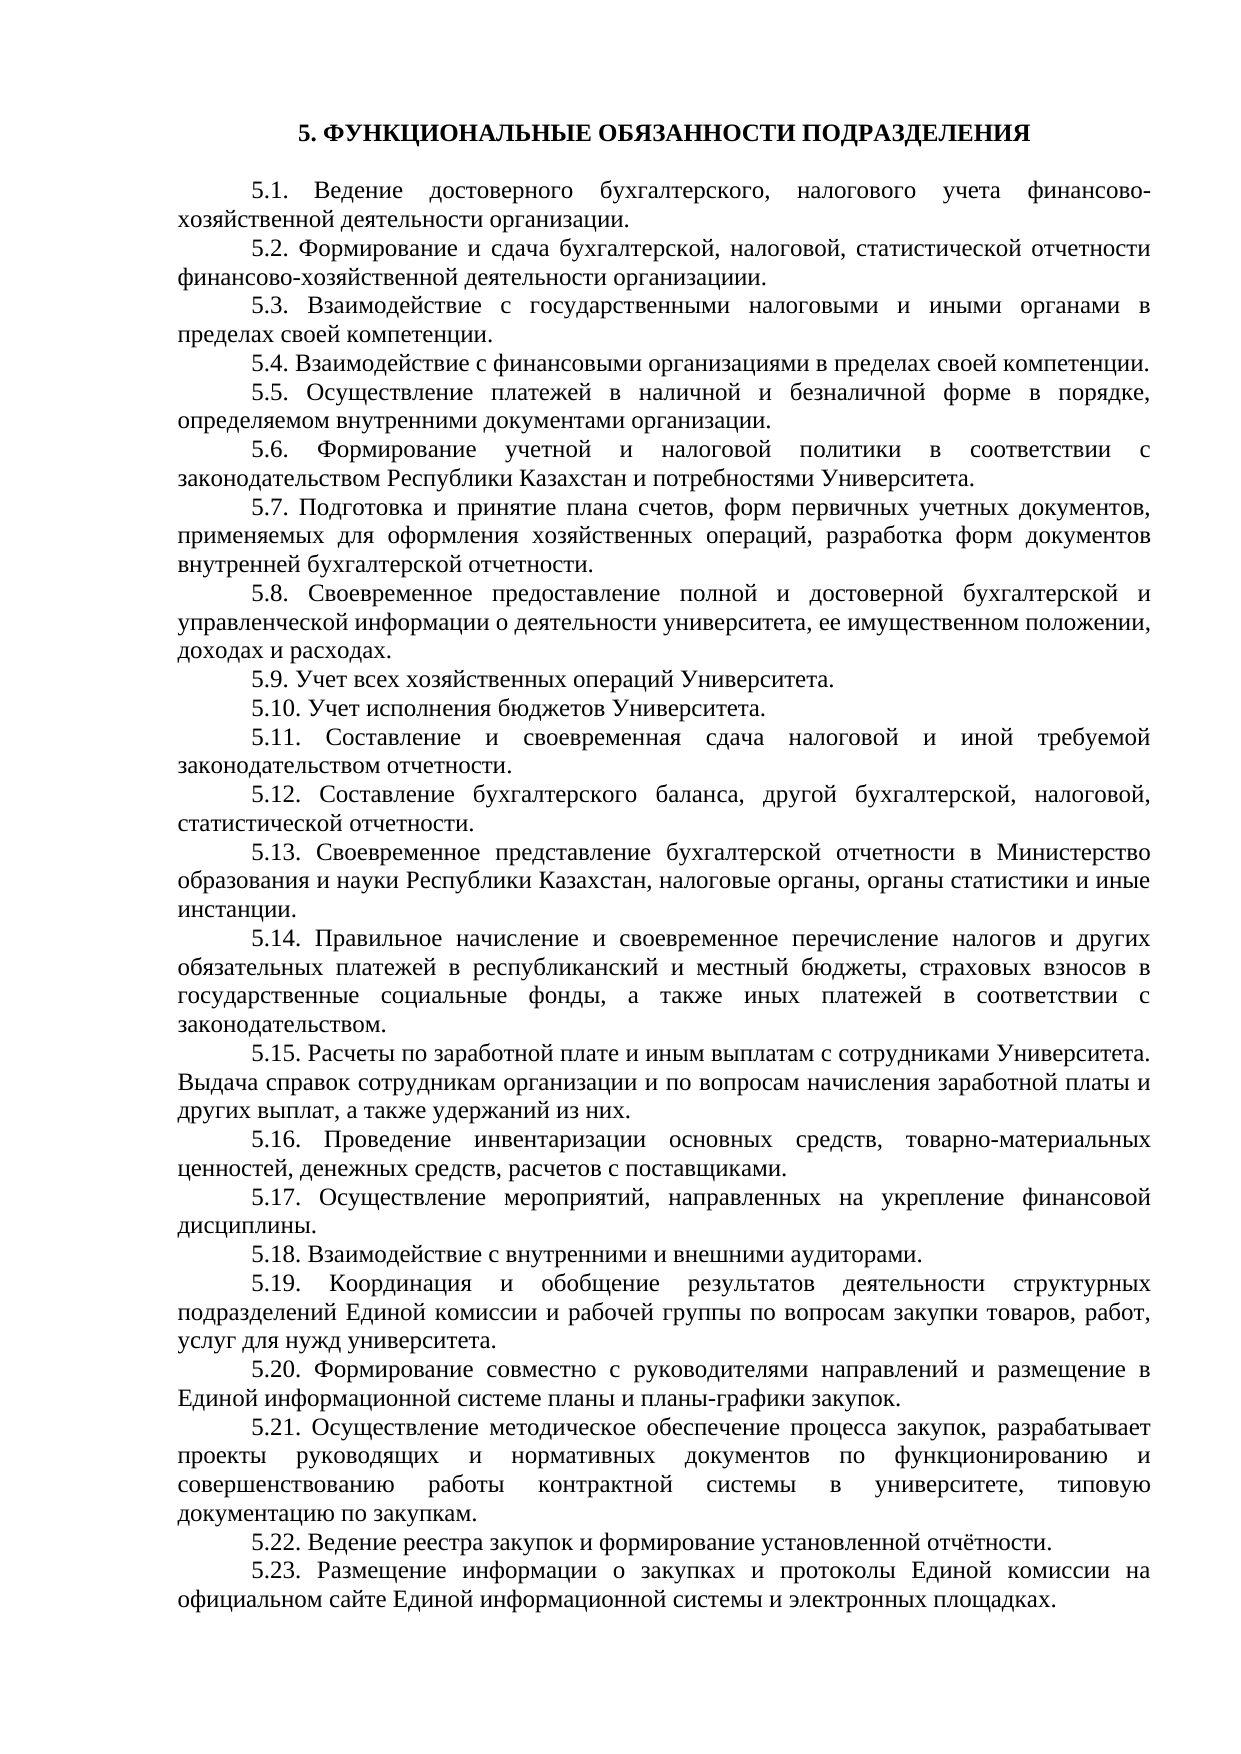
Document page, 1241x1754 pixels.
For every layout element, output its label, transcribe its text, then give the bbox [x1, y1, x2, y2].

text 5.4. Взаимодействие с финансовыми организациями в пределах своей компетенции. [177, 348, 1152, 377]
text 5.20. Формирование совместно с руководителями направлений и размещение в Единой информационной системе планы и планы-графики закупок. [177, 1354, 1152, 1412]
text 5.22. Ведение реестра закупок и формирование установленной отчётности. [177, 1527, 1152, 1556]
text 5.15. Расчеты по заработной плате и иным выплатам с сотрудниками Университета. Выдача справок сотрудникам организации и по вопросам начисления заработной платы и других выплат, а также удержаний из них. [177, 1038, 1152, 1124]
text 5.10. Учет исполнения бюджетов Университета. [177, 693, 1152, 722]
text 5.2. Формирование и сдача бухгалтерской, налоговой, статистической отчетности финансово-хозяйственной деятельности организациии. [177, 233, 1152, 291]
text 5.3. Взаимодействие с государственными налоговыми и иными органами в пределах своей компетенции. [177, 291, 1152, 348]
text 5.21. Осуществление методическое обеспечение процесса закупок, разрабатывает проекты руководящих и нормативных документов по функционированию и совершенствованию работы контрактной системы в университете, типовую документацию по закупкам. [177, 1412, 1152, 1527]
text 5.19. Координация и обобщение результатов деятельности структурных подразделений Единой комиссии и рабочей группы по вопросам закупки товаров, работ, услуг для нужд университета. [177, 1268, 1152, 1354]
text 5.23. Размещение информации о закупках и протоколы Единой комиссии на официальном сайте Единой информационной системы и электронных площадках. [177, 1556, 1152, 1613]
text 5.17. Осуществление мероприятий, направленных на укрепление финансовой дисциплины. [177, 1182, 1152, 1239]
text 5.8. Своевременное предоставление полной и достоверной бухгалтерской и управленческой информации о деятельности университета, ее имущественном положении, доходах и расходах. [177, 578, 1152, 664]
text 5.9. Учет всех хозяйственных операций Университета. [177, 664, 1152, 693]
text 5.7. Подготовка и принятие плана счетов, форм первичных учетных документов, применяемых для оформления хозяйственных операций, разработка форм документов внутренней бухгалтерской отчетности. [177, 492, 1152, 578]
text 5.11. Составление и своевременная сдача налоговой и иной требуемой законодательством отчетности. [177, 722, 1152, 779]
text 5.16. Проведение инвентаризации основных средств, товарно-материальных ценностей, денежных средств, расчетов с поставщиками. [177, 1124, 1152, 1182]
text 5.6. Формирование учетной и налоговой политики в соответствии с законодательством Республики Казахстан и потребностями Университета. [177, 434, 1152, 492]
text 5. ФУНКЦИОНАЛЬНЫЕ ОБЯЗАННОСТИ ПОДРАЗДЕЛЕНИЯ [177, 118, 1152, 147]
text 5.18. Взаимодействие с внутренними и внешними аудиторами. [177, 1239, 1152, 1268]
text 5.13. Своевременное представление бухгалтерской отчетности в Министерство образования и науки Республики Казахстан, налоговые органы, органы статистики и иные инстанции. [177, 837, 1152, 923]
text 5.1. Ведение достоверного бухгалтерского, налогового учета финансово-хозяйственной деятельности организации. [177, 176, 1152, 233]
text 5.12. Составление бухгалтерского баланса, другой бухгалтерской, налоговой, статистической отчетности. [177, 779, 1152, 837]
text 5.14. Правильное начисление и своевременное перечисление налогов и других обязательных платежей в республиканский и местный бюджеты, страховых взносов в государственные социальные фонды, а также иных платежей в соответствии с законодательством. [177, 923, 1152, 1038]
text 5.5. Осуществление платежей в наличной и безналичной форме в порядке, определяемом внутренними документами организации. [177, 377, 1152, 434]
